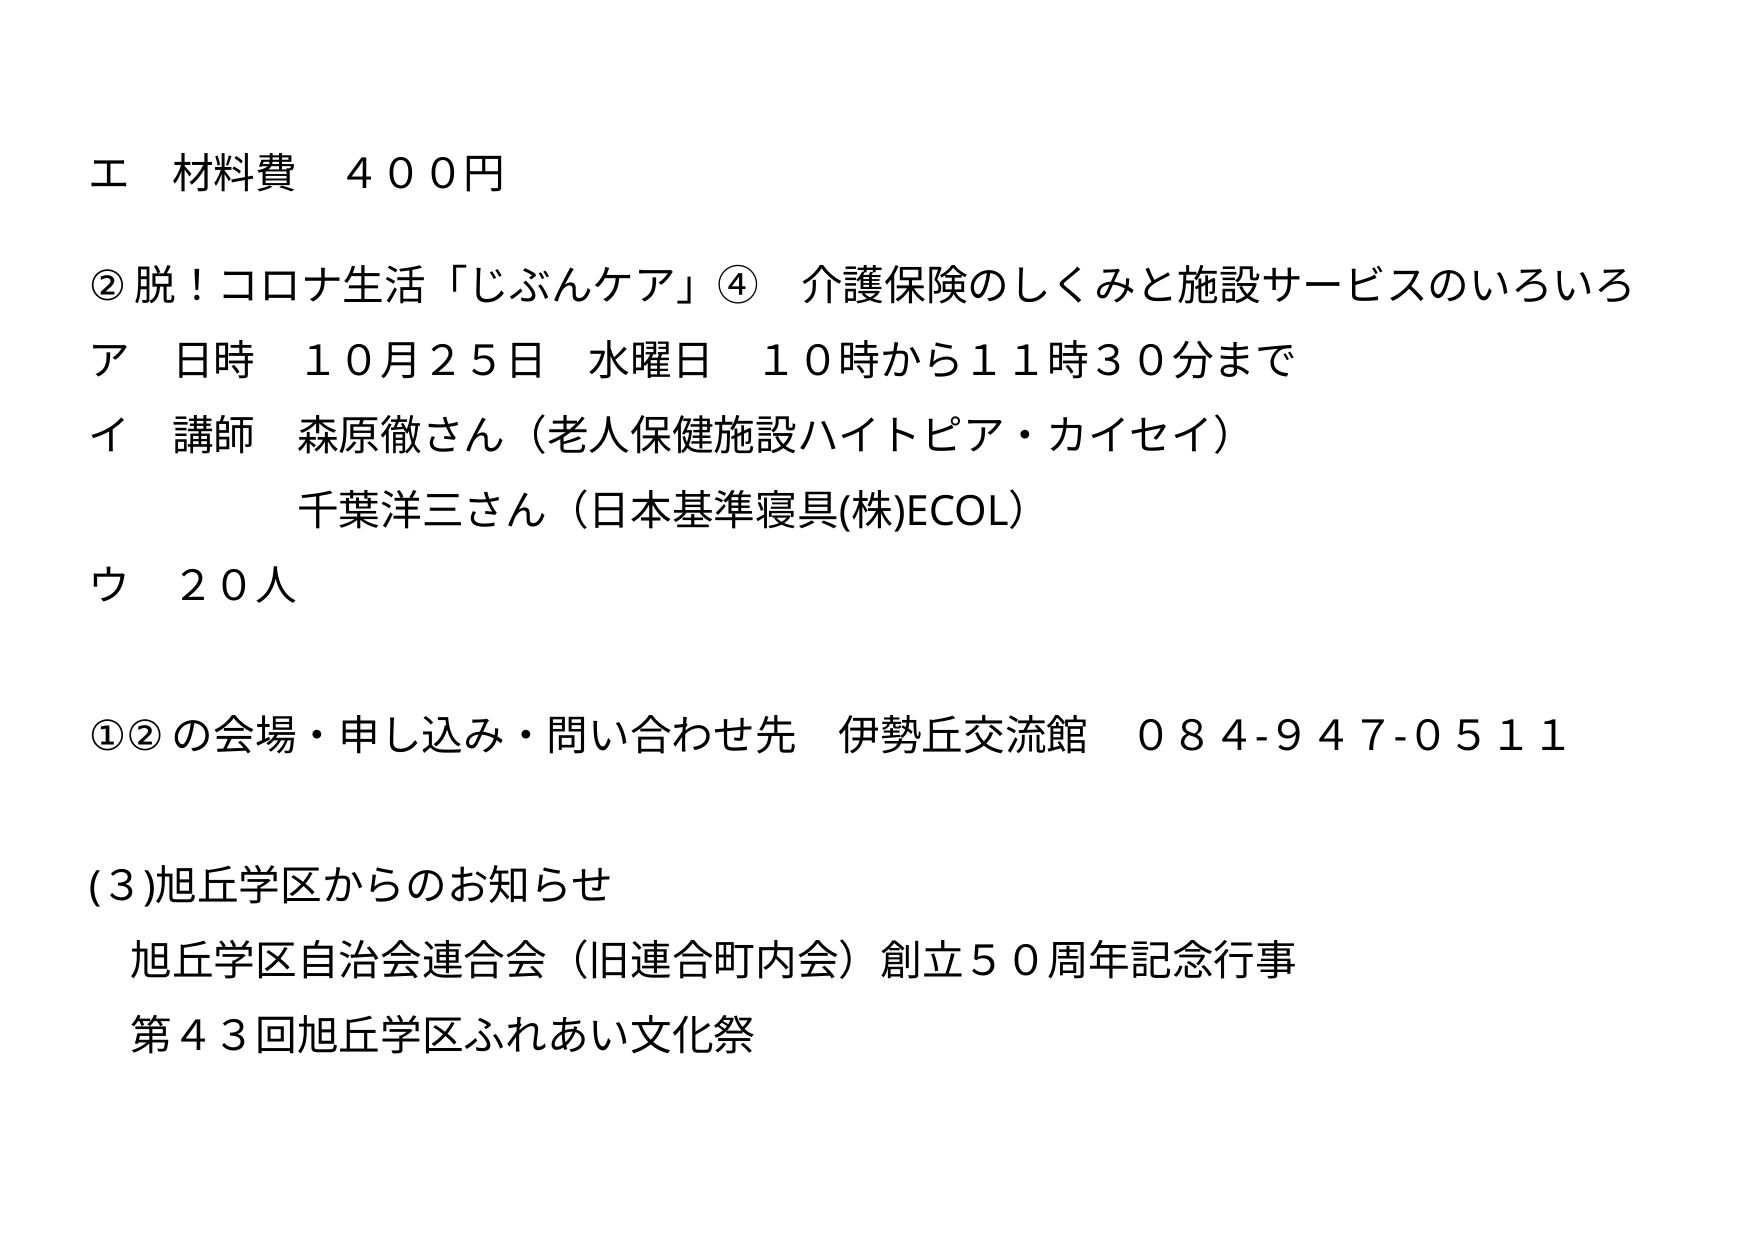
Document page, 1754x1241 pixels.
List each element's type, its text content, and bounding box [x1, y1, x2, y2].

text ウ ２０人 [89, 545, 1665, 620]
text 千葉洋三さん（日本基準寝具(株)ECOL） [89, 470, 1665, 545]
text ②脱！コロナ生活「じぶんケア」④ 介護保険のしくみと施設サービスのいろいろ [89, 245, 1665, 320]
text ア 日時 １０月２５日 水曜日 １０時から１１時３０分まで [89, 320, 1665, 395]
text (３)旭丘学区からのお知らせ [89, 845, 1665, 920]
text エ 材料費 ４００円 [89, 133, 1665, 208]
text ①②の会場・申し込み・問い合わせ先 伊勢丘交流館 ０８４-９４７-０５１１ [89, 695, 1665, 770]
text 旭丘学区自治会連合会（旧連合町内会）創立５０周年記念行事 [89, 920, 1665, 995]
text 第４３回旭丘学区ふれあい文化祭 [89, 995, 1665, 1070]
text イ 講師 森原徹さん（老人保健施設ハイトピア・カイセイ） [89, 395, 1665, 470]
